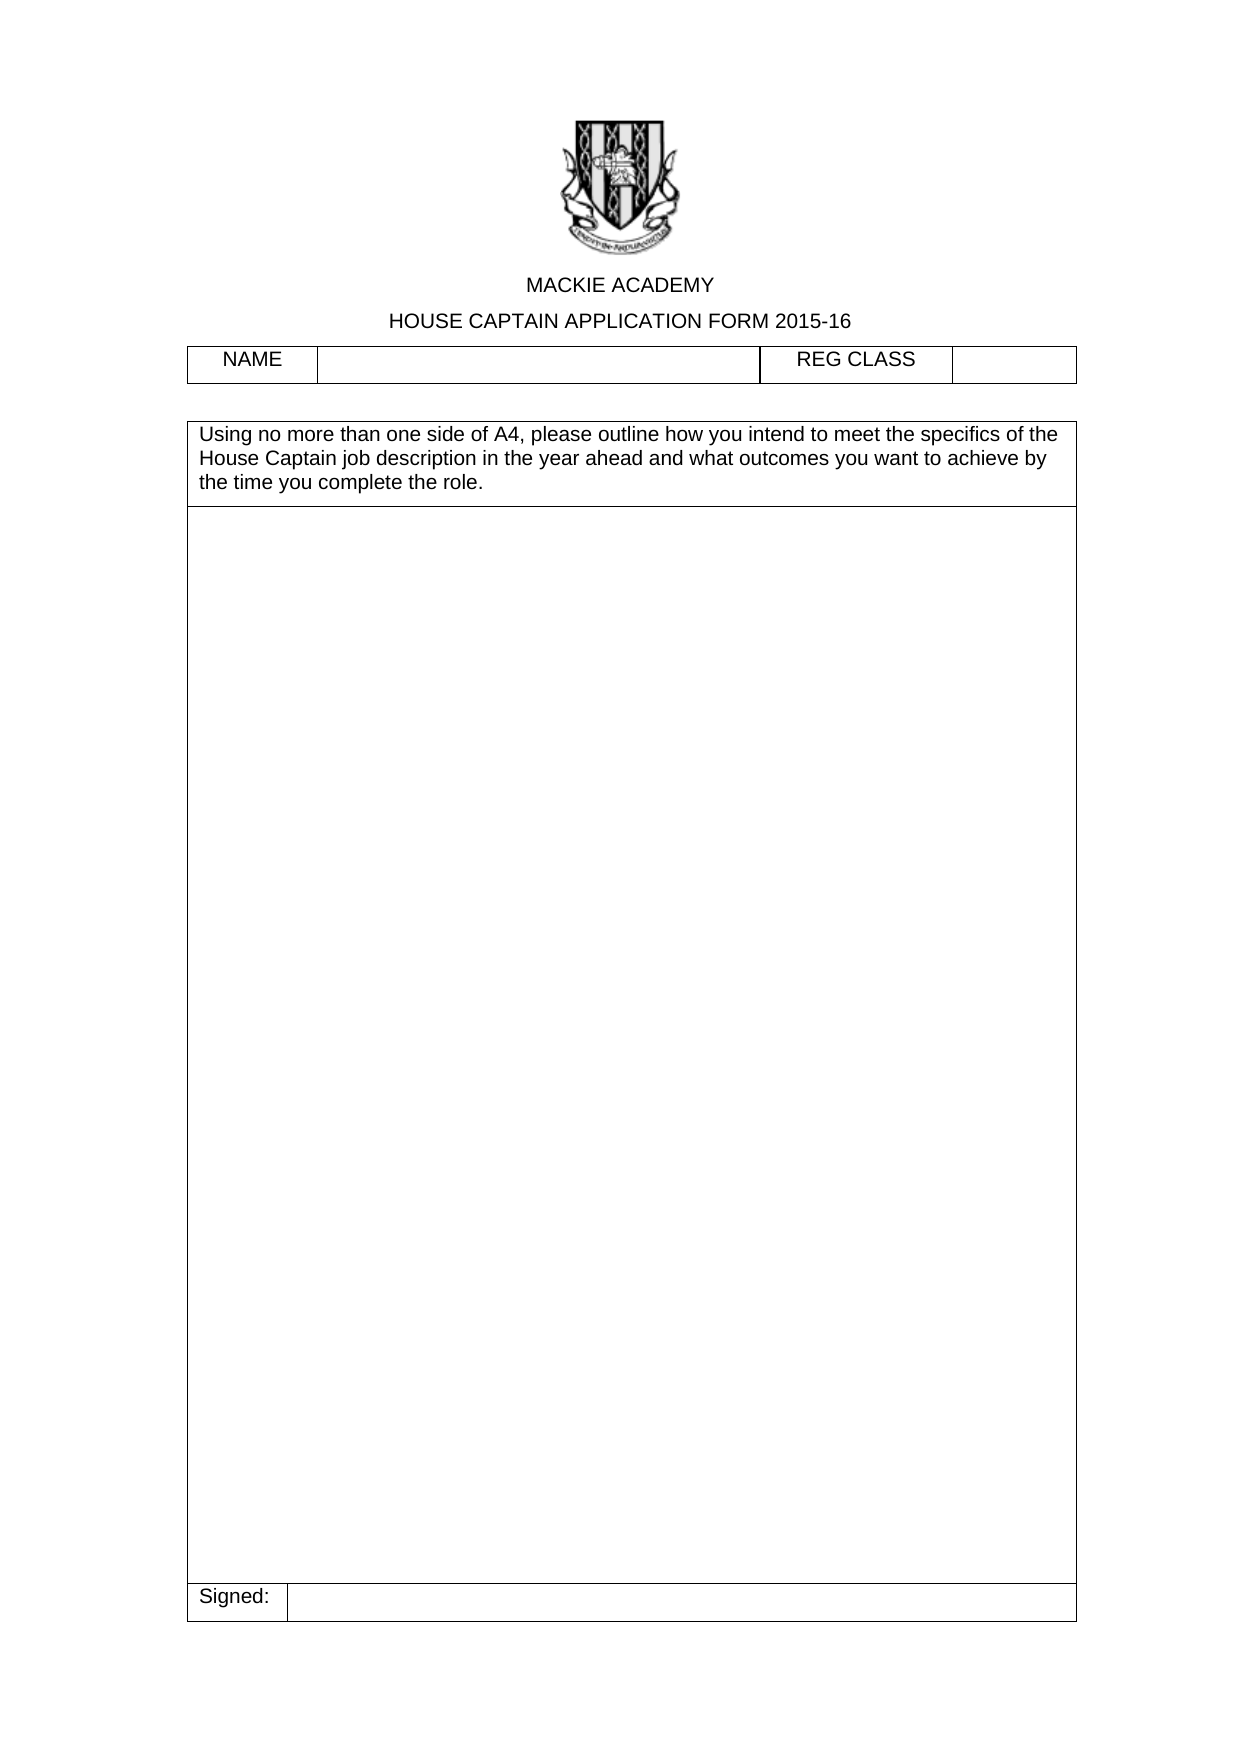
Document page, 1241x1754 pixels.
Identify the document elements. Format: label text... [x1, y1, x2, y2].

table_cell [288, 1584, 1076, 1621]
table_header Using no more than one side of A4, please outline how you intend to meet the specifics of the House Captain job description in the year ahead and what outcomes you want to achieve by the time you complete the role. [188, 422, 1076, 506]
table_header REG CLASS [761, 347, 952, 383]
table_header [953, 347, 1076, 383]
table_cell [188, 507, 1076, 1583]
text HOUSE CAPTAIN APPLICATION FORM 2015-16 [187, 309, 1053, 333]
text MACKIE ACADEMY [187, 273, 1053, 297]
table_header [318, 347, 759, 383]
table_header NAME [188, 347, 317, 383]
table_cell Signed: [188, 1584, 287, 1621]
